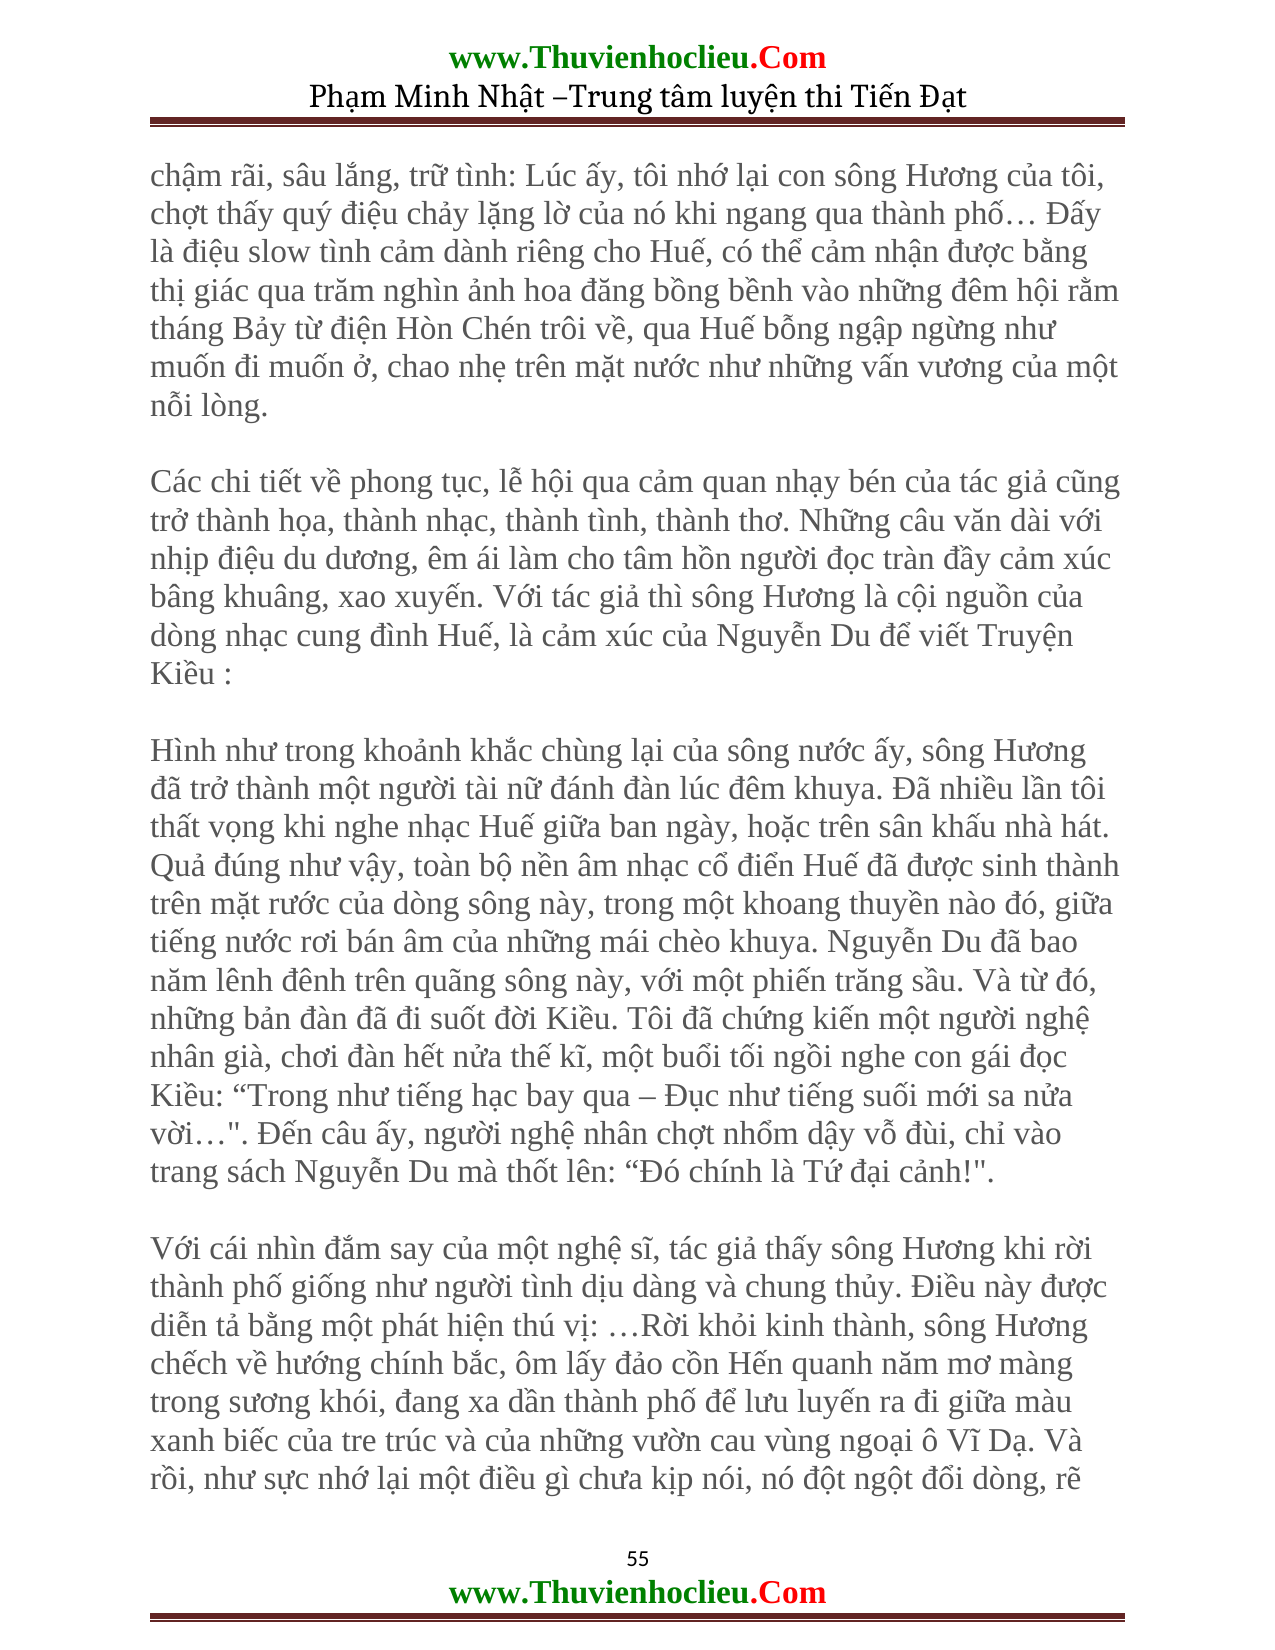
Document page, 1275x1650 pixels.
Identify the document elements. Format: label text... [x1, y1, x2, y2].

text Hình như trong khoảnh khắc chùng lại của sông nước ấy, sông Hương đã trở thành một người tài nữ đánh đàn lúc đêm khuya. Đã nhiều lần tôi thất vọng khi nghe nhạc Huế giữa ban ngày, hoặc trên sân khấu nhà hát. Quả đúng như vậy, toàn bộ nền âm nhạc cổ điển Huế đã được sinh thành trên mặt rước của dòng sông này, trong một khoang thuyền nào đó, giữa tiếng nước rơi bán âm của những mái chèo khuya. Nguyễn Du đã bao năm lênh đênh trên quãng sông này, với một phiến trăng sầu. Và từ đó, những bản đàn đã đi suốt đời Kiều. Tôi đã chứng kiến một người nghệ nhân già, chơi đàn hết nửa thế kĩ, một buổi tối ngồi nghe con gái đọc Kiều: “Trong như tiếng hạc bay qua – Đục như tiếng suối mới sa nửa vời…". Đến câu ấy, người nghệ nhân chợt nhổm dậy vỗ đùi, chỉ vào trang sách Nguyễn Du mà thốt lên: “Đó chính là Tứ đại cảnh!". [150, 730, 1125, 1190]
text Các chi tiết về phong tục, lễ hội qua cảm quan nhạy bén của tác giả cũng trở thành họa, thành nhạc, thành tình, thành thơ. Những câu văn dài với nhịp điệu du dương, êm ái làm cho tâm hồn người đọc tràn đầy cảm xúc bâng khuâng, xao xuyến. Với tác giả thì sông Hương là cội nguồn của dòng nhạc cung đình Huế, là cảm xúc của Nguyễn Du để viết Truyện Kiều : [150, 461, 1125, 691]
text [150, 1228, 1125, 1496]
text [150, 155, 1125, 423]
